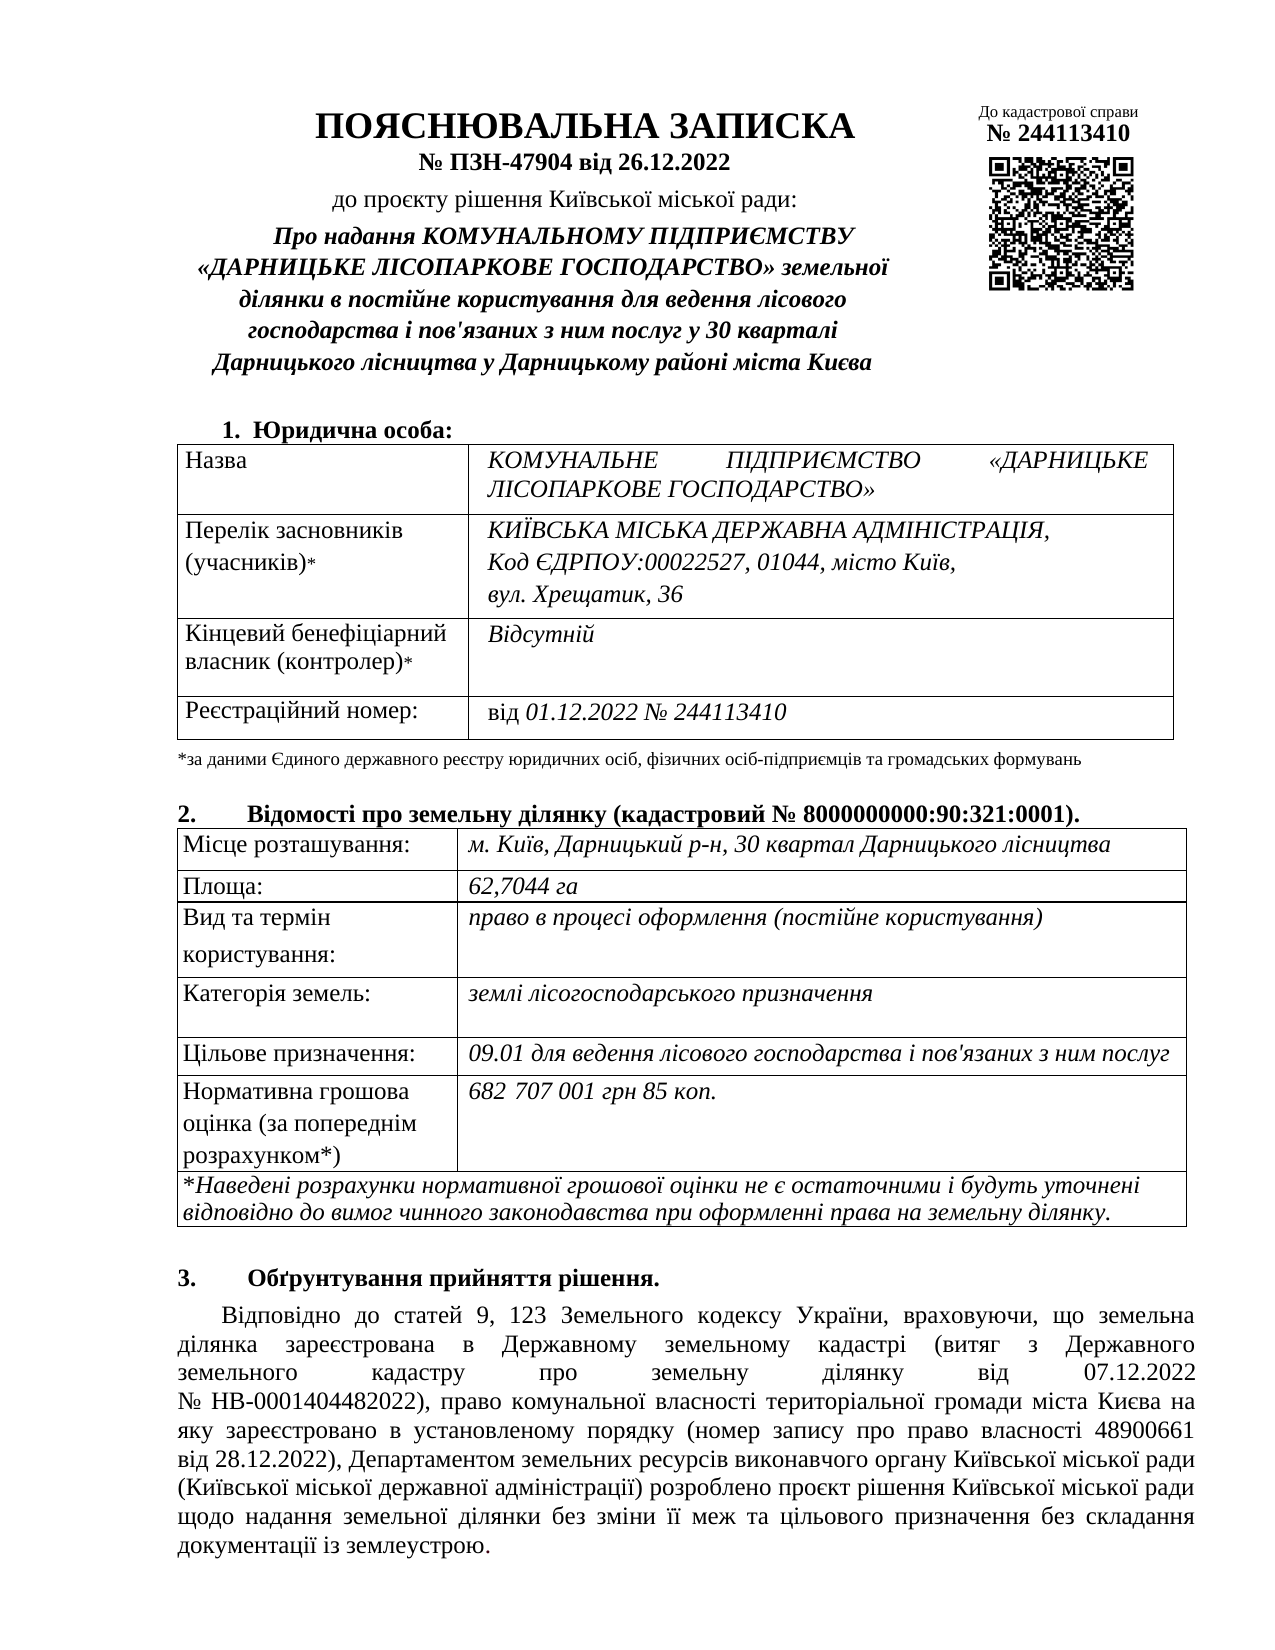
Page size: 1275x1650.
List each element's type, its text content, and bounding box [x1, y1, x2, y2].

text Про надання КОМУНАЛЬНОМУ ПІДПРИЄМСТВУ «ДАРНИЦЬКЕ ЛІСОПАРКОВЕ ГОСПОДАРСТВО» земельної ділянки в постійне користування для ведення лісового господарства і пов'язаних з ним послуг у 30 кварталі Дарницького лісництва у Дарницькому районі міста Києва [177, 221, 911, 376]
table_cell право в процесі оформлення (постійне користування) [458, 903, 1186, 977]
table_cell 682 707 001 грн 85 коп. [458, 1076, 1186, 1171]
table_header м. Київ, Дарницький р-н, 30 квартал Дарницького лісництва [458, 829, 1186, 870]
text № ПЗН-47904 від 26.12.2022 [315, 147, 792, 175]
text *за даними Єдиного державного реєстру юридичних осіб, фізичних осіб-підприємців та громадських формувань [177, 748, 1196, 770]
table_cell Категорія земель: [178, 978, 457, 1037]
table_cell Вид та термін користування: [178, 903, 457, 977]
table_header КОМУНАЛЬНЕ ПІДПРИЄМСТВО «ДАРНИЦЬКЕ ЛІСОПАРКОВЕ ГОСПОДАРСТВО» [469, 445, 1173, 514]
table_header Місце розташування: [178, 829, 457, 870]
list Відомості про земельну ділянку (кадастровий № 8000000000:90:321:0001). [177, 801, 1196, 828]
table_header Назва [178, 445, 468, 514]
table_cell КИЇВСЬКА МІСЬКА ДЕРЖАВНА АДМІНІСТРАЦІЯ, Код ЄДРПОУ:00022527, 01044, місто Київ, вул. Хрещатик, 36 [469, 515, 1173, 618]
table_cell від 01.12.2022 № 244113410 [469, 697, 1173, 739]
table_cell 62,7044 га [458, 871, 1186, 901]
list Обґрунтування прийняття рішення. [177, 1264, 1196, 1292]
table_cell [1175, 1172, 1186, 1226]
list Юридична особа: [222, 416, 1196, 444]
table_cell Нормативна грошова оцінка (за попереднім розрахунком*) [178, 1076, 457, 1171]
text ПОЯСНЮВАЛЬНА ЗАПИСКА [177, 103, 993, 147]
table_cell Кінцевий бенефіціарний власник (контролер)* [178, 619, 468, 696]
table_cell Цільове призначення: [178, 1038, 457, 1075]
table_cell Перелік засновників (учасників)* [178, 515, 468, 618]
table_cell землі лісогосподарського призначення [458, 978, 1186, 1037]
text Відповідно до статей 9, 123 Земельного кодексу України, враховуючи, що земельна ділянка зареєстрована в Державному земельному кадастрі (витяг з Державного земельного кадастру про земельну ділянку від 07.12.2022 № НВ-0001404482022), право комунальної власності територіальної громади міста Києва на яку зареєстровано в установленому порядку (номер запису про право власності 48900661 від 28.12.2022), Департаментом земельних ресурсів виконавчого органу Київської міської ради (Київської міської державної адміністрації) розроблено проєкт рішення Київської міської ради щодо надання земельної ділянки без зміни її меж та цільового призначення без складання документації із землеустрою. [177, 1300, 1196, 1559]
table_cell 09.01 для ведення лісового господарства і пов'язаних з ним послуг [458, 1038, 1186, 1075]
picture [977, 146, 1145, 301]
table_cell Відсутній [469, 619, 1173, 696]
text до проєкту рішення Київської міської ради: [177, 184, 911, 212]
table_cell Площа: [178, 871, 457, 901]
table_cell Реєстраційний номер: [178, 697, 468, 739]
